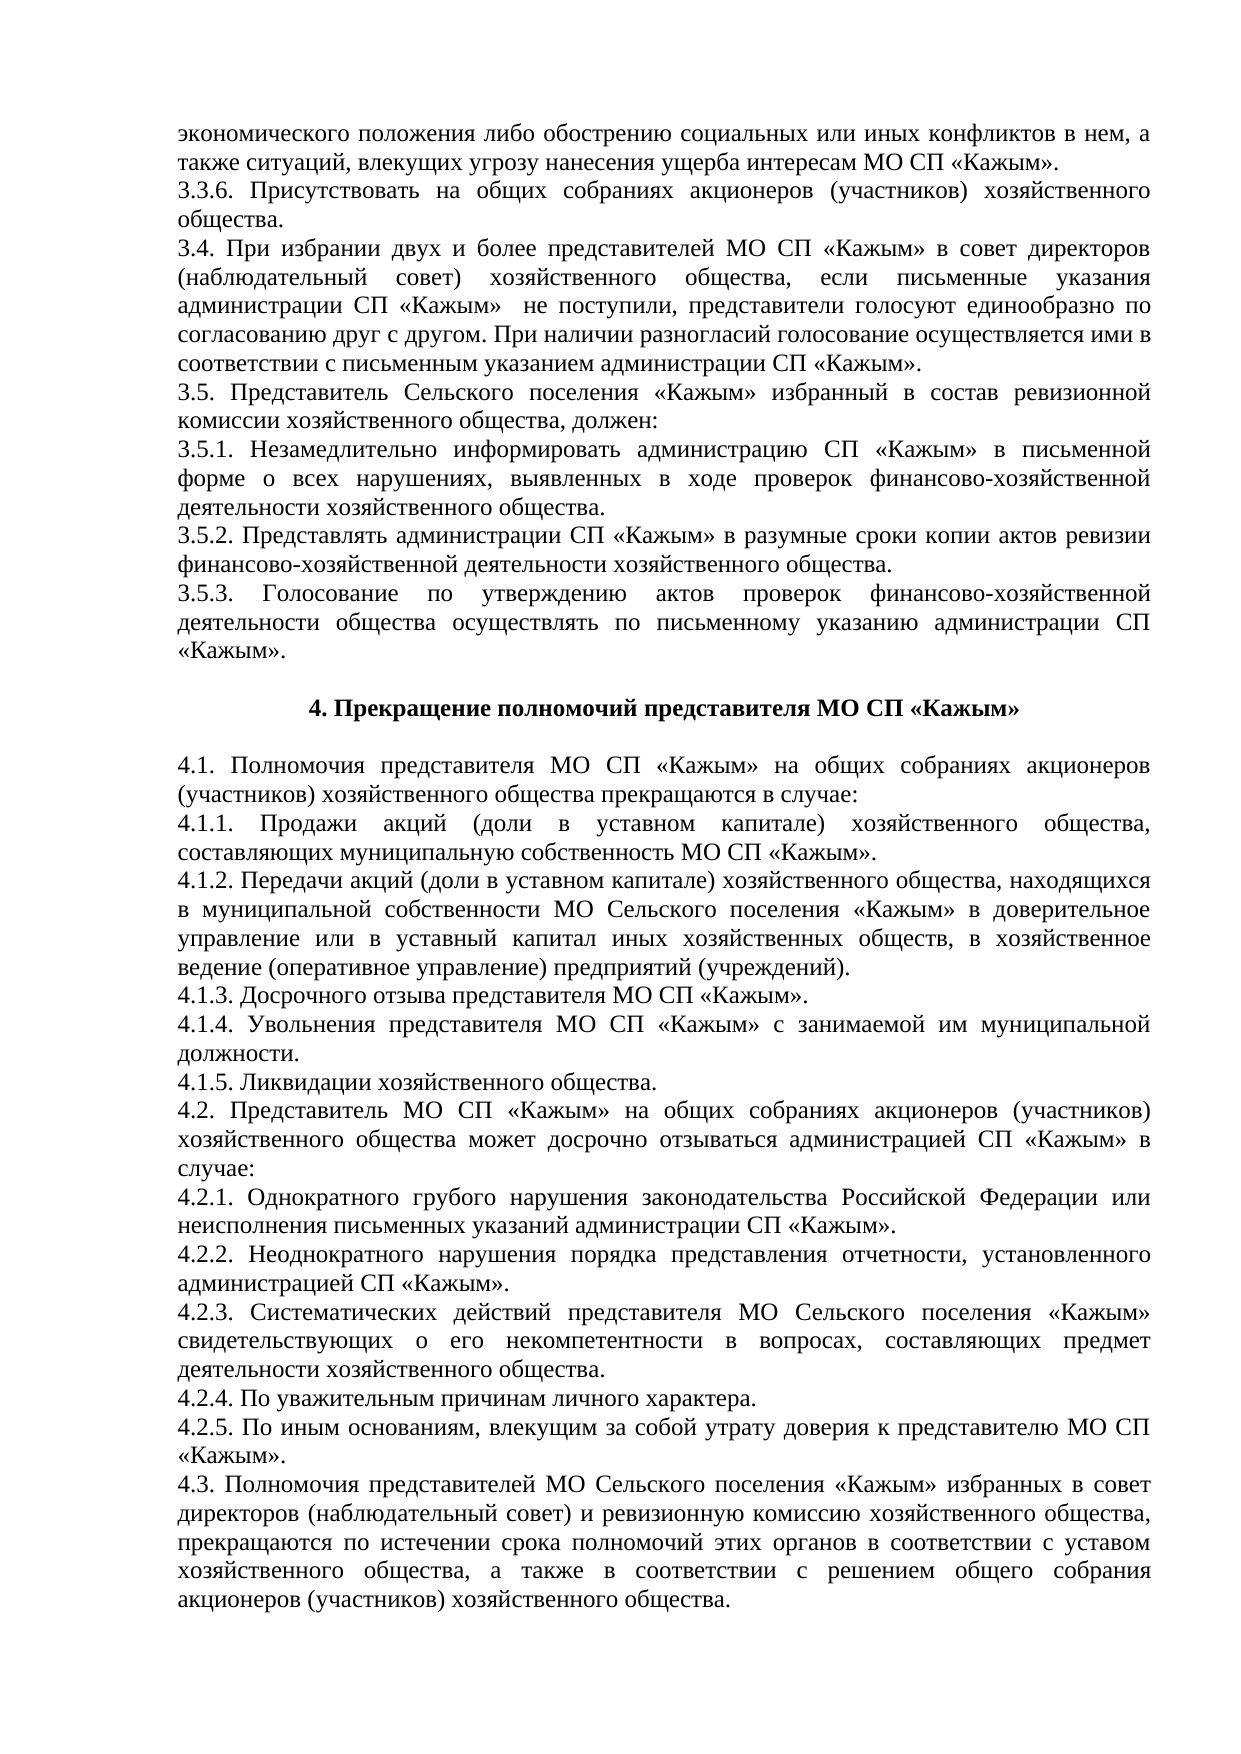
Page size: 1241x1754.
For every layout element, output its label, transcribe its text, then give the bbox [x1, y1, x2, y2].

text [177, 118, 1152, 176]
text 3.5.1. Незамедлительно информировать администрацию СП «Кажым» в письменной форме о всех нарушениях, выявленных в ходе проверок финансово-хозяйственной деятельности хозяйственного общества. [177, 434, 1152, 521]
text 4.2. Представитель МО СП «Кажым» на общих собраниях акционеров (участников) хозяйственного общества может досрочно отзываться администрацией СП «Кажым» в случае: [177, 1096, 1152, 1182]
text 4.2.3. Систематических действий представителя МО Сельского поселения «Кажым» свидетельствующих о его некомпетентности в вопросах, составляющих предмет деятельности хозяйственного общества. [177, 1297, 1152, 1383]
text 3.5. Представитель Сельского поселения «Кажым» избранный в состав ревизионной комиссии хозяйственного общества, должен: [177, 377, 1152, 434]
text 4.1.5. Ликвидации хозяйственного общества. [177, 1067, 1152, 1096]
text 4.1. Полномочия представителя МО СП «Кажым» на общих собраниях акционеров (участников) хозяйственного общества прекращаются в случае: [177, 751, 1152, 808]
text 4.1.1. Продажи акций (доли в уставном капитале) хозяйственного общества, составляющих муниципальную собственность МО СП «Кажым». [177, 808, 1152, 866]
text 4.1.3. Досрочного отзыва представителя МО СП «Кажым». [177, 981, 1152, 1009]
text 4.2.1. Однократного грубого нарушения законодательства Российской Федерации или неисполнения письменных указаний администрации СП «Кажым». [177, 1182, 1152, 1239]
text 3.5.3. Голосование по утверждению актов проверок финансово-хозяйственной деятельности общества осуществлять по письменному указанию администрации СП «Кажым». [177, 578, 1152, 664]
text 4. Прекращение полномочий представителя МО СП «Кажым» [177, 693, 1152, 722]
text 4.2.5. По иным основаниям, влекущим за собой утрату доверия к представителю МО СП «Кажым». [177, 1412, 1152, 1469]
text 3.5.2. Представлять администрации СП «Кажым» в разумные сроки копии актов ревизии финансово-хозяйственной деятельности хозяйственного общества. [177, 521, 1152, 578]
text 4.1.4. Увольнения представителя МО СП «Кажым» с занимаемой им муниципальной должности. [177, 1009, 1152, 1067]
text 3.3.6. Присутствовать на общих собраниях акционеров (участников) хозяйственного общества. [177, 176, 1152, 233]
text 4.1.2. Передачи акций (доли в уставном капитале) хозяйственного общества, находящихся в муниципальной собственности МО Сельского поселения «Кажым» в доверительное управление или в уставный капитал иных хозяйственных обществ, в хозяйственное ведение (оперативное управление) предприятий (учреждений). [177, 866, 1152, 981]
text 4.2.2. Неоднократного нарушения порядка представления отчетности, установленного администрацией СП «Кажым». [177, 1239, 1152, 1297]
text 4.3. Полномочия представителей МО Сельского поселения «Кажым» избранных в совет директоров (наблюдательный совет) и ревизионную комиссию хозяйственного общества, прекращаются по истечении срока полномочий этих органов в соответствии с уставом хозяйственного общества, а также в соответствии с решением общего собрания акционеров (участников) хозяйственного общества. [177, 1469, 1152, 1613]
text 4.2.4. По уважительным причинам личного характера. [177, 1383, 1152, 1412]
text 3.4. При избрании двух и более представителей МО СП «Кажым» в совет директоров (наблюдательный совет) хозяйственного общества, если письменные указания администрации СП «Кажым» не поступили, представители голосуют единообразно по согласованию друг с другом. При наличии разногласий голосование осуществляется ими в соответствии с письменным указанием администрации СП «Кажым». [177, 233, 1152, 377]
